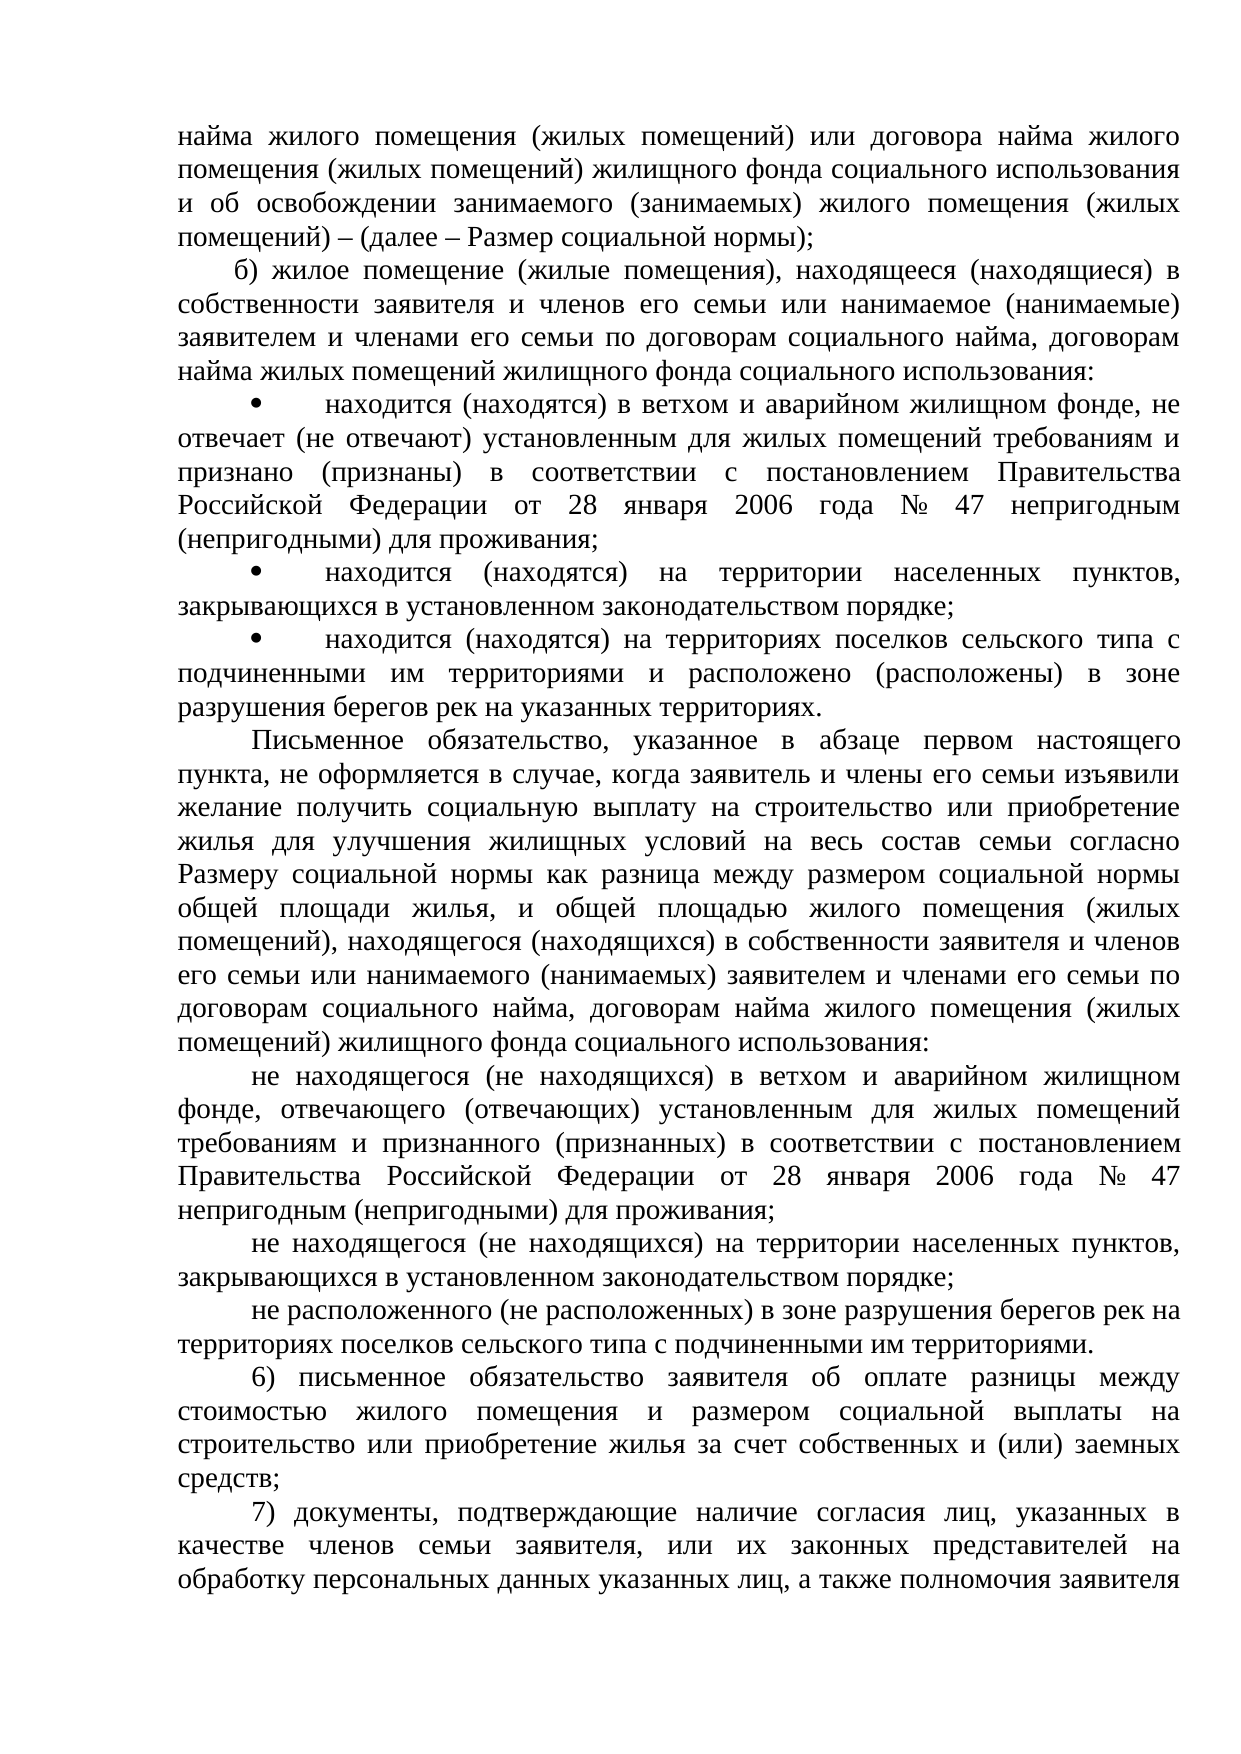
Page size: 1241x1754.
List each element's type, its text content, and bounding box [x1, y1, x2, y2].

text б) жилое помещение (жилые помещения), находящееся (находящиеся) в собственности заявителя и членов его семьи или нанимаемое (нанимаемые) заявителем и членами его семьи по договорам социального найма, договорам найма жилых помещений жилищного фонда социального использования: [177, 252, 1181, 386]
text 6) письменное обязательство заявителя об оплате разницы между стоимостью жилого помещения и размером социальной выплаты на строительство или приобретение жилья за счет собственных и (или) заемных средств; [177, 1359, 1181, 1494]
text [177, 1494, 1181, 1594]
list находится (находятся) на территории населенных пунктов, закрывающихся в установленном законодательством порядке; [177, 554, 1181, 621]
text не находящегося (не находящихся) в ветхом и аварийном жилищном фонде, отвечающего (отвечающих) установленным для жилых помещений требованиям и признанного (признанных) в соответствии с постановлением Правительства Российской Федерации от 28 января 2006 года № 47 непригодным (непригодными) для проживания; [177, 1058, 1181, 1225]
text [177, 118, 1181, 252]
list находится (находятся) на территориях поселков сельского типа с подчиненными им территориями и расположено (расположены) в зоне разрушения берегов рек на указанных территориях. [177, 621, 1181, 722]
text Письменное обязательство, указанное в абзаце первом настоящего пункта, не оформляется в случае, когда заявитель и члены его семьи изъявили желание получить социальную выплату на строительство или приобретение жилья для улучшения жилищных условий на весь состав семьи согласно Размеру социальной нормы как разница между размером социальной нормы общей площади жилья, и общей площадью жилого помещения (жилых помещений), находящегося (находящихся) в собственности заявителя и членов его семьи или нанимаемого (нанимаемых) заявителем и членами его семьи по договорам социального найма, договорам найма жилого помещения (жилых помещений) жилищного фонда социального использования: [177, 722, 1181, 1058]
list находится (находятся) в ветхом и аварийном жилищном фонде, не отвечает (не отвечают) установленным для жилых помещений требованиям и признано (признаны) в соответствии с постановлением Правительства Российской Федерации от 28 января 2006 года № 47 непригодным (непригодными) для проживания; [177, 386, 1181, 554]
text не находящегося (не находящихся) на территории населенных пунктов, закрывающихся в установленном законодательством порядке; [177, 1225, 1181, 1292]
text не расположенного (не расположенных) в зоне разрушения берегов рек на территориях поселков сельского типа с подчиненными им территориями. [177, 1292, 1181, 1359]
